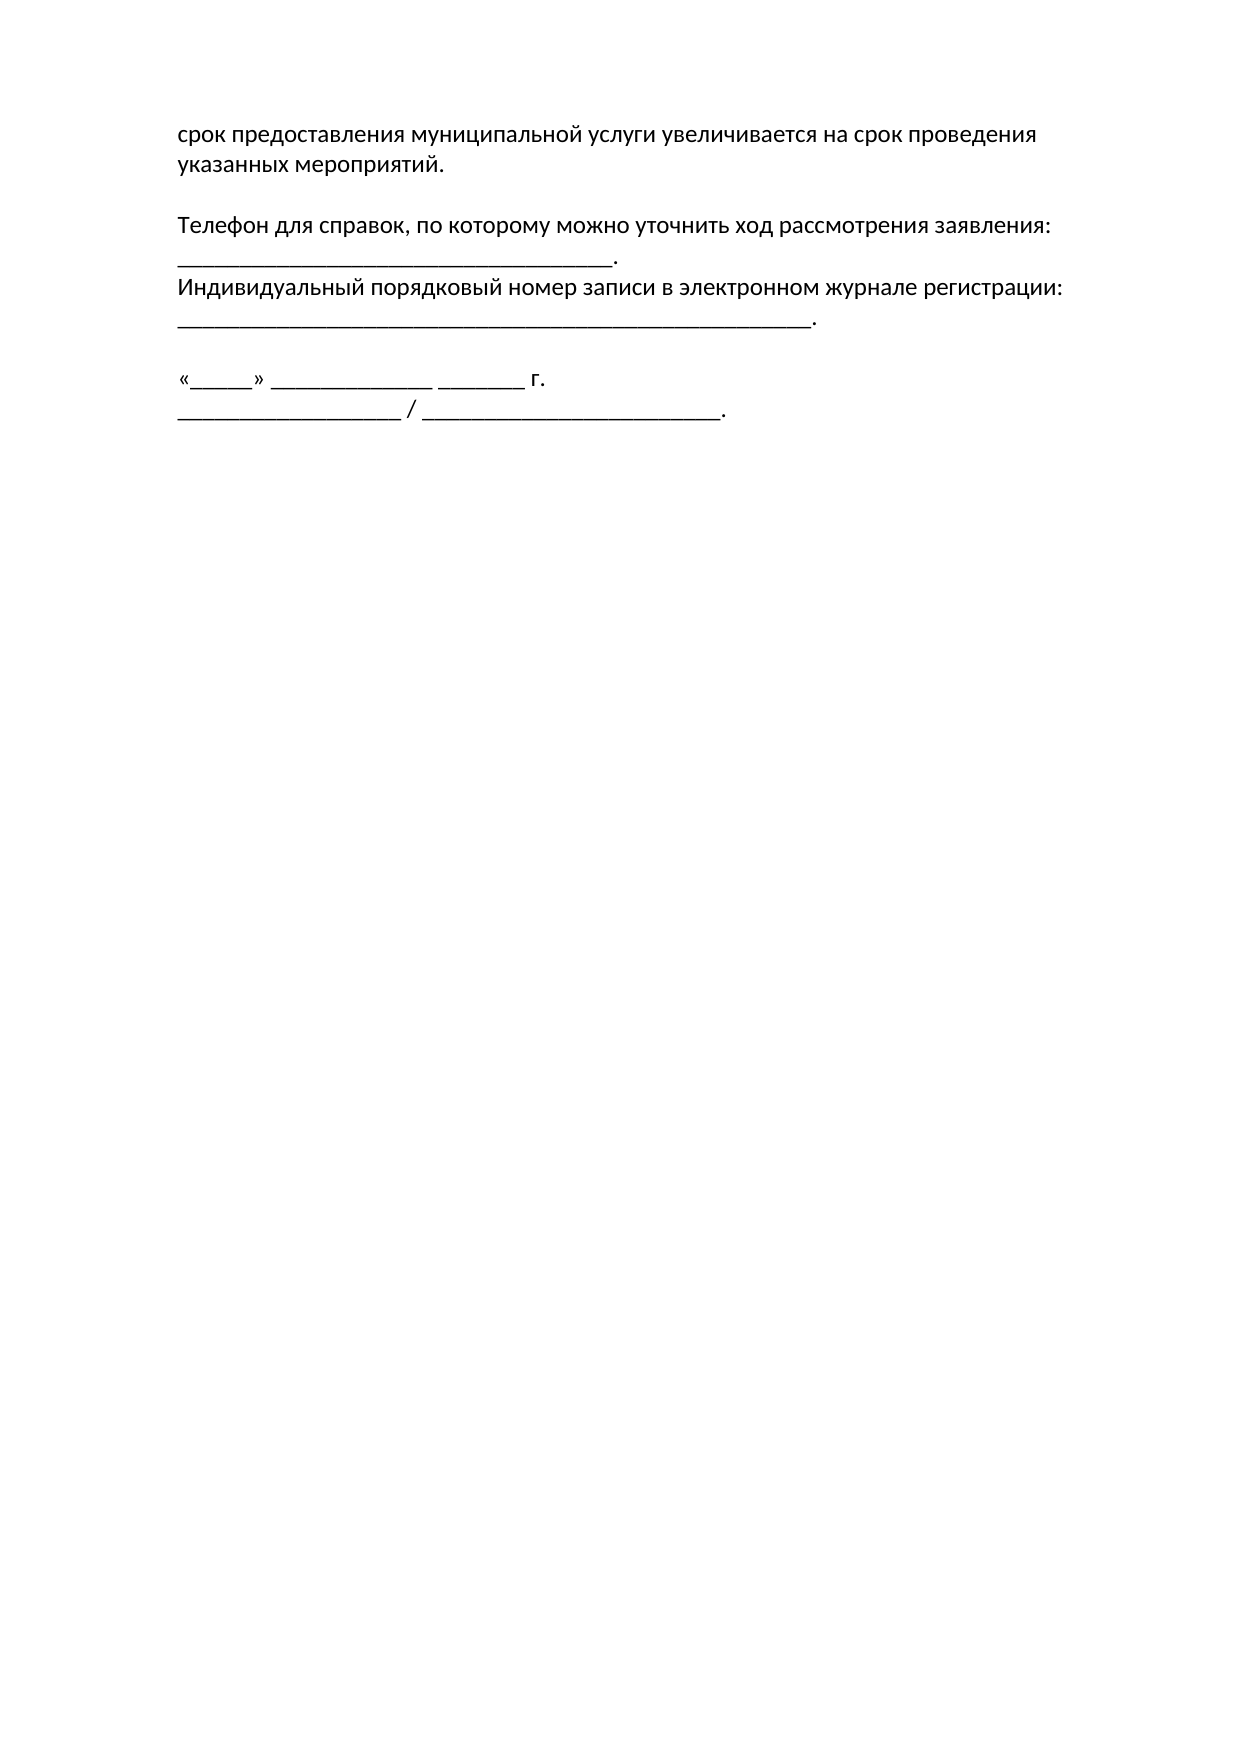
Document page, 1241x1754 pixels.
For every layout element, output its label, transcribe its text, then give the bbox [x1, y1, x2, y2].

text «_____» _____________ _______ г. [177, 362, 1152, 393]
text Телефон для справок, по которому можно уточнить ход рассмотрения заявления: ___________________________________. [177, 210, 1152, 271]
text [177, 118, 1152, 179]
text __________________ / ________________________. [177, 393, 1152, 423]
text Индивидуальный порядковый номер записи в электронном журнале регистрации: ___________________________________________________. [177, 271, 1152, 332]
